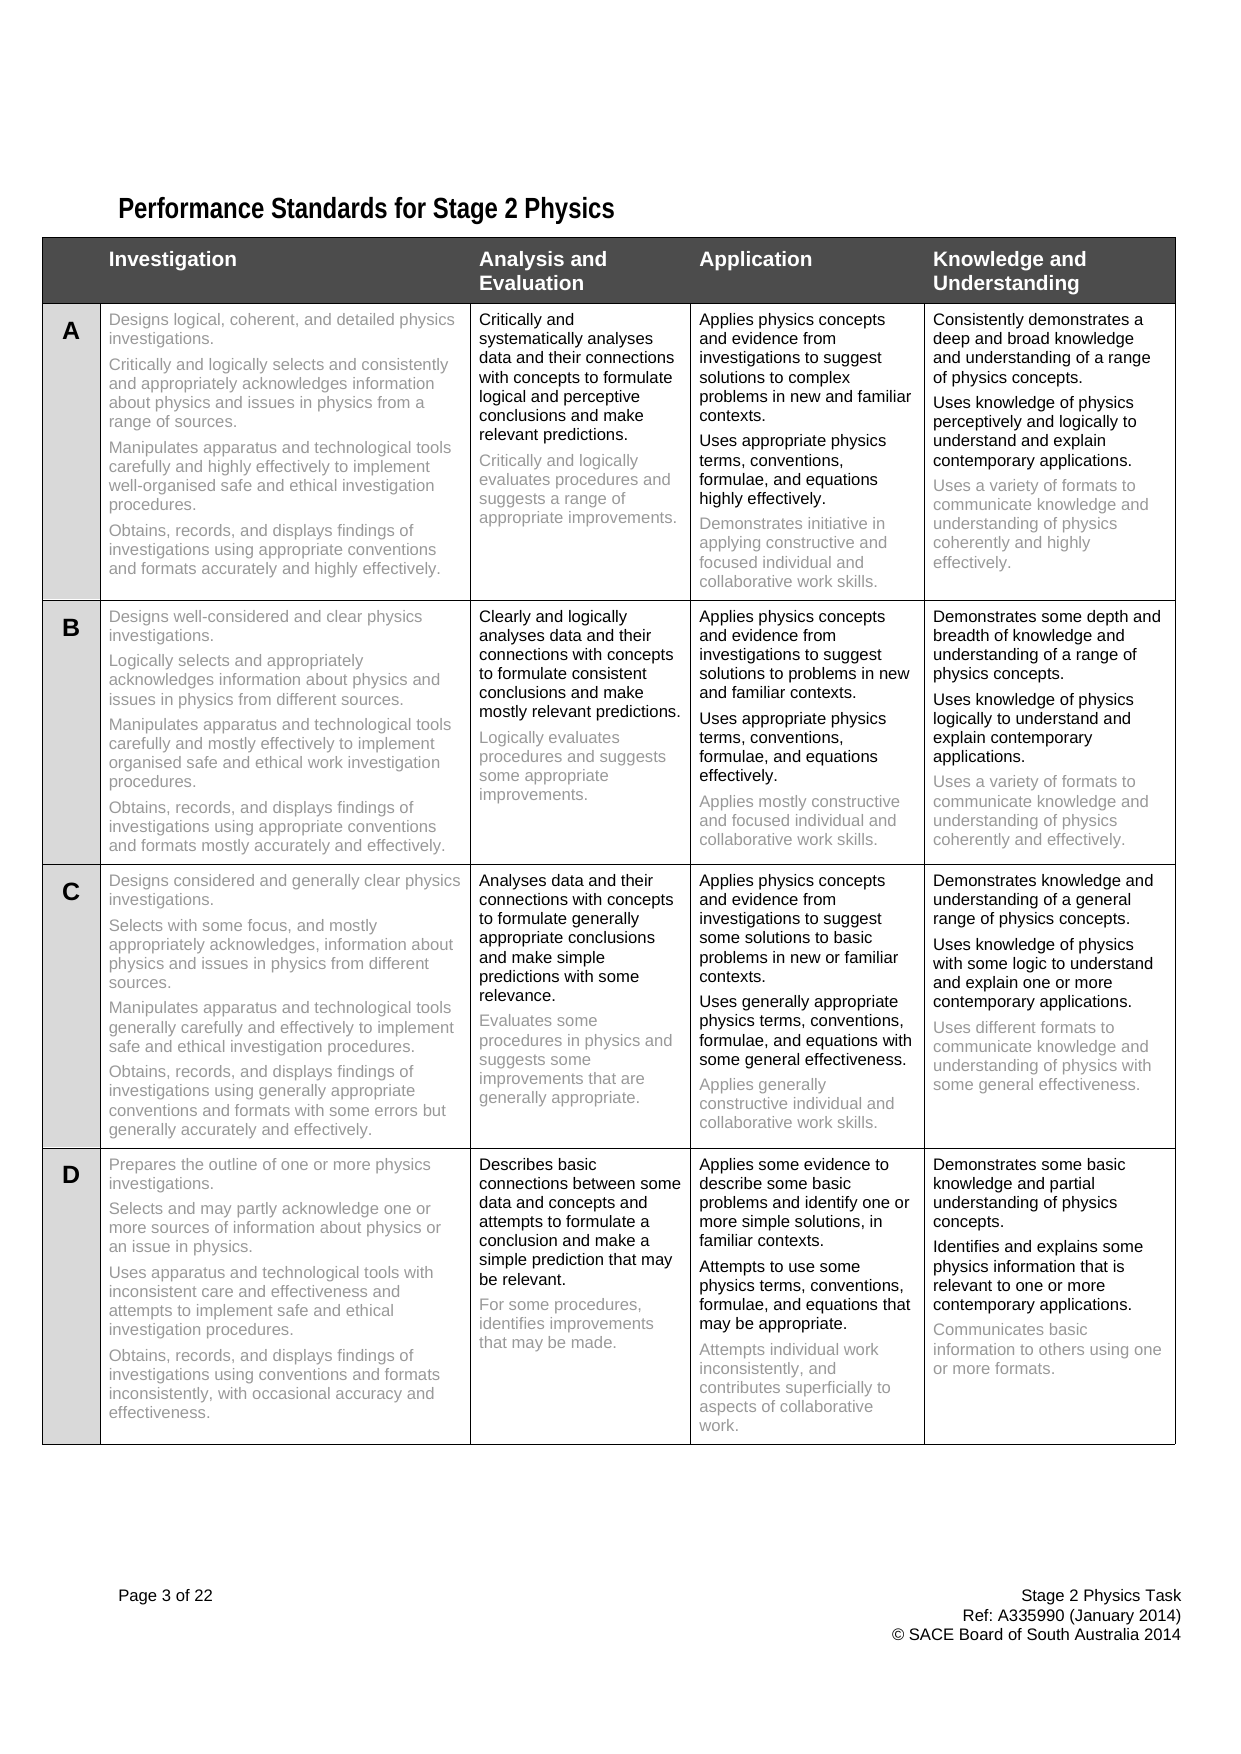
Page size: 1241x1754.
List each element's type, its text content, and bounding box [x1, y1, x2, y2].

table_cell Demonstrates knowledge and understanding of a general range of physics concepts. Uses knowledge of physics with some logic to understand and explain one or more contemporary applications. Uses different formats to communicate knowledge and understanding of physics with some general effectiveness. [925, 865, 1175, 1147]
table_header Knowledge and Understanding [924, 238, 1175, 303]
table_cell Designs considered and generally clear physics investigations. Selects with some focus, and mostly appropriately acknowledges, information about physics and issues in physics from different sources. Manipulates apparatus and technological tools generally carefully and effectively to implement safe and ethical investigation procedures. Obtains, records, and displays findings of investigations using generally appropriate conventions and formats with some errors but generally accurately and effectively. [101, 865, 470, 1147]
table_cell Demonstrates some basic knowledge and partial understanding of physics concepts. Identifies and explains some physics information that is relevant to one or more contemporary applications. Communicates basic information to others using one or more formats. [925, 1149, 1175, 1444]
table_cell Designs well-considered and clear physics investigations. Logically selects and appropriately acknowledges information about physics and issues in physics from different sources. Manipulates apparatus and technological tools carefully and mostly effectively to implement organised safe and ethical work investigation procedures. Obtains, records, and displays findings of investigations using appropriate conventions and formats mostly accurately and effectively. [101, 601, 470, 864]
table_cell Applies some evidence to describe some basic problems and identify one or more simple solutions, in familiar contexts. Attempts to use some physics terms, conventions, formulae, and equations that may be appropriate. Attempts individual work inconsistently, and contributes superficially to aspects of collaborative work. [691, 1149, 924, 1444]
table_cell Describes basic connections between some data and concepts and attempts to formulate a conclusion and make a simple prediction that may be relevant. For some procedures, identifies improvements that may be made. [471, 1149, 690, 1444]
table_cell Applies physics concepts and evidence from investigations to suggest solutions to problems in new and familiar contexts. Uses appropriate physics terms, conventions, formulae, and equations effectively. Applies mostly constructive and focused individual and collaborative work skills. [691, 601, 924, 864]
table_cell D [43, 1149, 100, 1444]
table_cell Applies physics concepts and evidence from investigations to suggest some solutions to basic problems in new or familiar contexts. Uses generally appropriate physics terms, conventions, formulae, and equations with some general effectiveness. Applies generally constructive individual and collaborative work skills. [691, 865, 924, 1147]
table_cell C [43, 865, 100, 1147]
table_cell B [43, 601, 100, 864]
table_cell Prepares the outline of one or more physics investigations. Selects and may partly acknowledge one or more sources of information about physics or an issue in physics. Uses apparatus and technological tools with inconsistent care and effectiveness and attempts to implement safe and ethical investigation procedures. Obtains, records, and displays findings of investigations using conventions and formats inconsistently, with occasional accuracy and effectiveness. [101, 1149, 470, 1444]
table_cell Analyses data and their connections with concepts to formulate generally appropriate conclusions and make simple predictions with some relevance. Evaluates some procedures in physics and suggests some improvements that are generally appropriate. [471, 865, 690, 1147]
table_cell Demonstrates some depth and breadth of knowledge and understanding of a range of physics concepts. Uses knowledge of physics logically to understand and explain contemporary applications. Uses a variety of formats to communicate knowledge and understanding of physics coherently and effectively. [925, 601, 1175, 864]
table_header [43, 238, 100, 303]
table_header Analysis and Evaluation [470, 238, 690, 303]
table_cell Designs logical, coherent, and detailed physics investigations. Critically and logically selects and consistently and appropriately acknowledges information about physics and issues in physics from a range of sources. Manipulates apparatus and technological tools carefully and highly effectively to implement well-organised safe and ethical investigation procedures. Obtains, records, and displays findings of investigations using appropriate conventions and formats accurately and highly effectively. [101, 304, 470, 599]
table_cell Consistently demonstrates a deep and broad knowledge and understanding of a range of physics concepts. Uses knowledge of physics perceptively and logically to understand and explain contemporary applications. Uses a variety of formats to communicate knowledge and understanding of physics coherently and highly effectively. [925, 304, 1175, 599]
table_header Application [690, 238, 924, 303]
table_cell A [43, 304, 100, 599]
table_cell Critically and systematically analyses data and their connections with concepts to formulate logical and perceptive conclusions and make relevant predictions. Critically and logically evaluates procedures and suggests a range of appropriate improvements. [471, 304, 690, 599]
table_cell Applies physics concepts and evidence from investigations to suggest solutions to complex problems in new and familiar contexts. Uses appropriate physics terms, conventions, formulae, and equations highly effectively. Demonstrates initiative in applying constructive and focused individual and collaborative work skills. [691, 304, 924, 599]
text Performance Standards for Stage 2 Physics [118, 191, 1033, 224]
table_cell Clearly and logically analyses data and their connections with concepts to formulate consistent conclusions and make mostly relevant predictions. Logically evaluates procedures and suggests some appropriate improvements. [471, 601, 690, 864]
table_header Investigation [100, 238, 470, 303]
